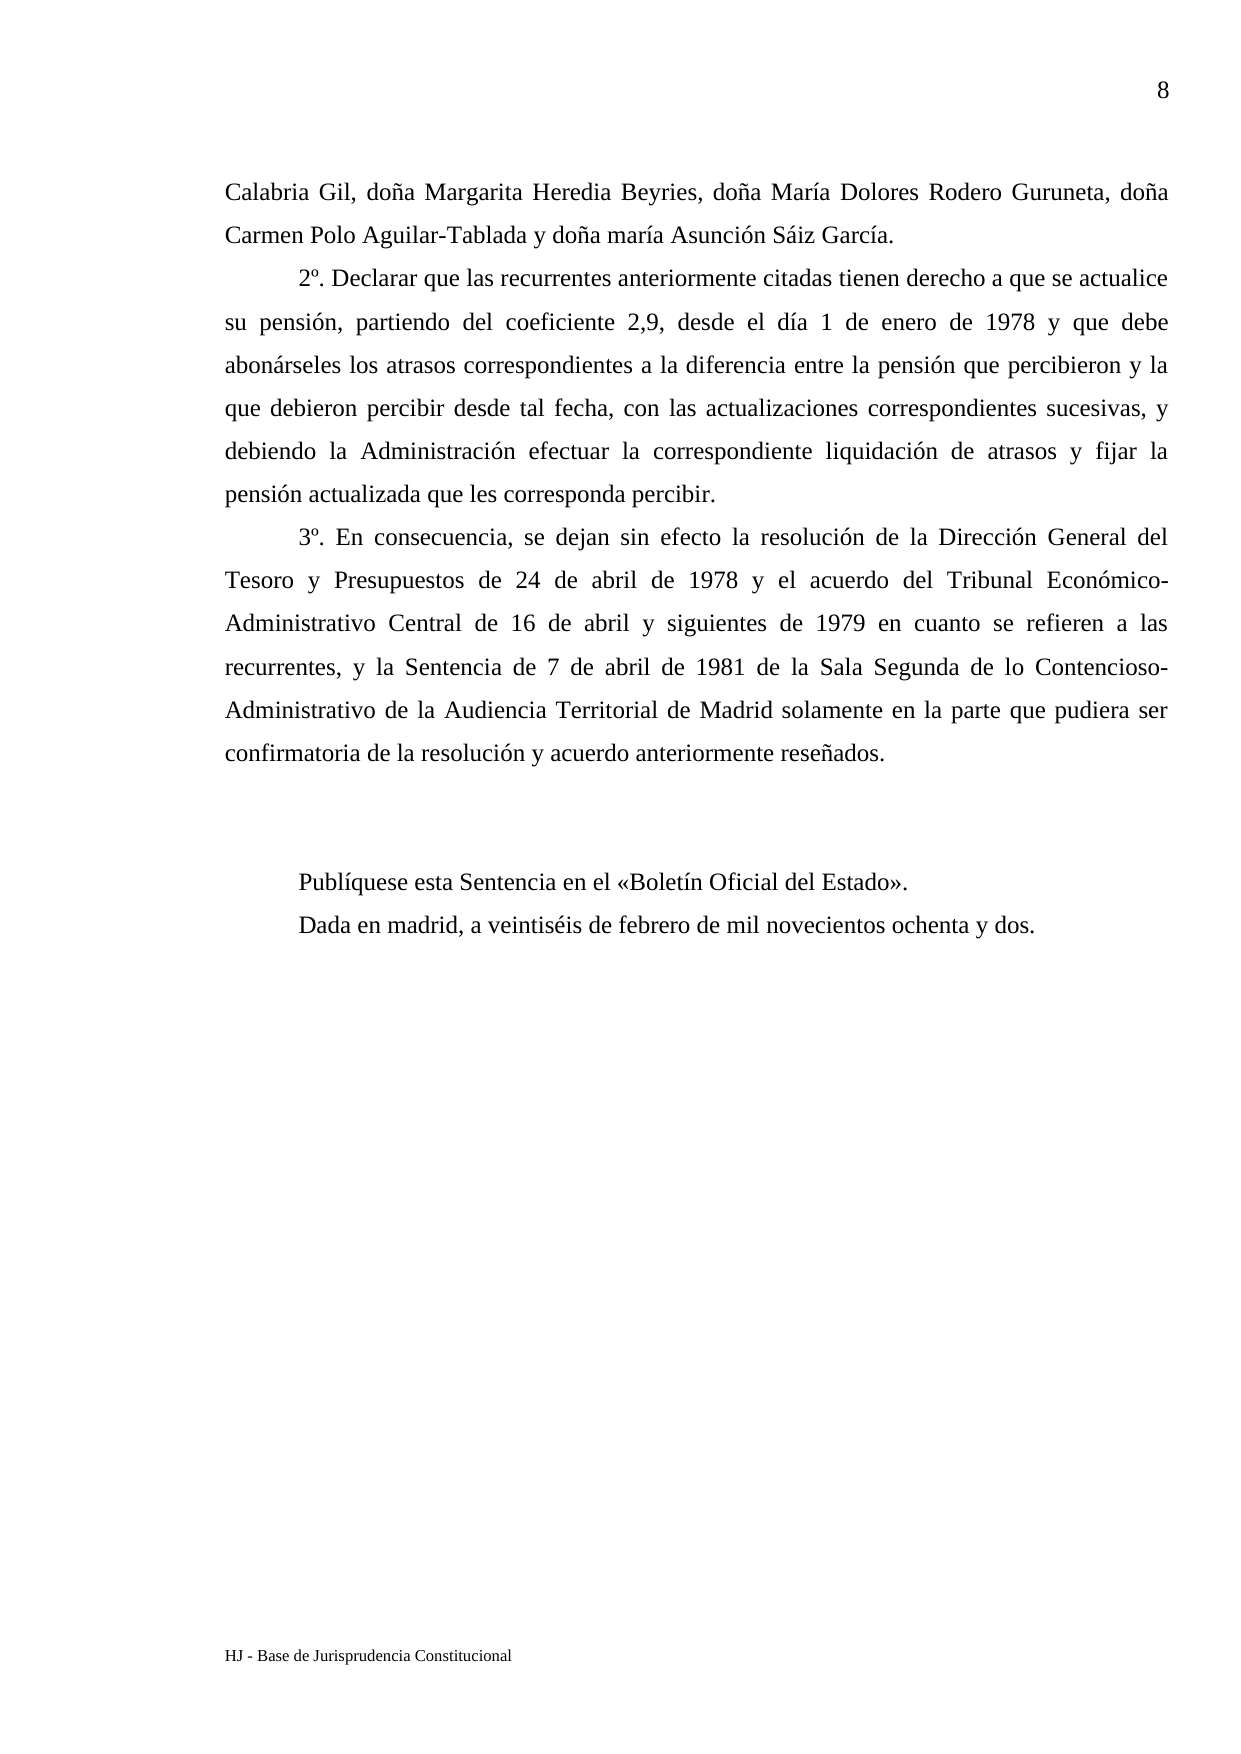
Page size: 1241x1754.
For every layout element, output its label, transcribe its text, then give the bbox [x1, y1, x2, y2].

text Dada en madrid, a veintiséis de febrero de mil novecientos ochenta y dos. [224, 910, 1169, 939]
text 3º. En consecuencia, se dejan sin efecto la resolución de la Dirección General del Tesoro y Presupuestos de 24 de abril de 1978 y el acuerdo del Tribunal Económico-Administrativo Central de 16 de abril y siguientes de 1979 en cuanto se refieren a las recurrentes, y la Sentencia de 7 de abril de 1981 de la Sala Segunda de lo Contencioso- Administrativo de la Audiencia Territorial de Madrid solamente en la parte que pudiera ser confirmatoria de la resolución y acuerdo anteriormente reseñados. [224, 522, 1169, 767]
text Publíquese esta Sentencia en el «Boletín Oficial del Estado». [224, 867, 1169, 896]
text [224, 177, 1169, 249]
text 2º. Declarar que las recurrentes anteriormente citadas tienen derecho a que se actualice su pensión, partiendo del coeficiente 2,9, desde el día 1 de enero de 1978 y que debe abonárseles los atrasos correspondientes a la diferencia entre la pensión que percibieron y la que debieron percibir desde tal fecha, con las actualizaciones correspondientes sucesivas, y debiendo la Administración efectuar la correspondiente liquidación de atrasos y fijar la pensión actualizada que les corresponda percibir. [224, 263, 1169, 508]
